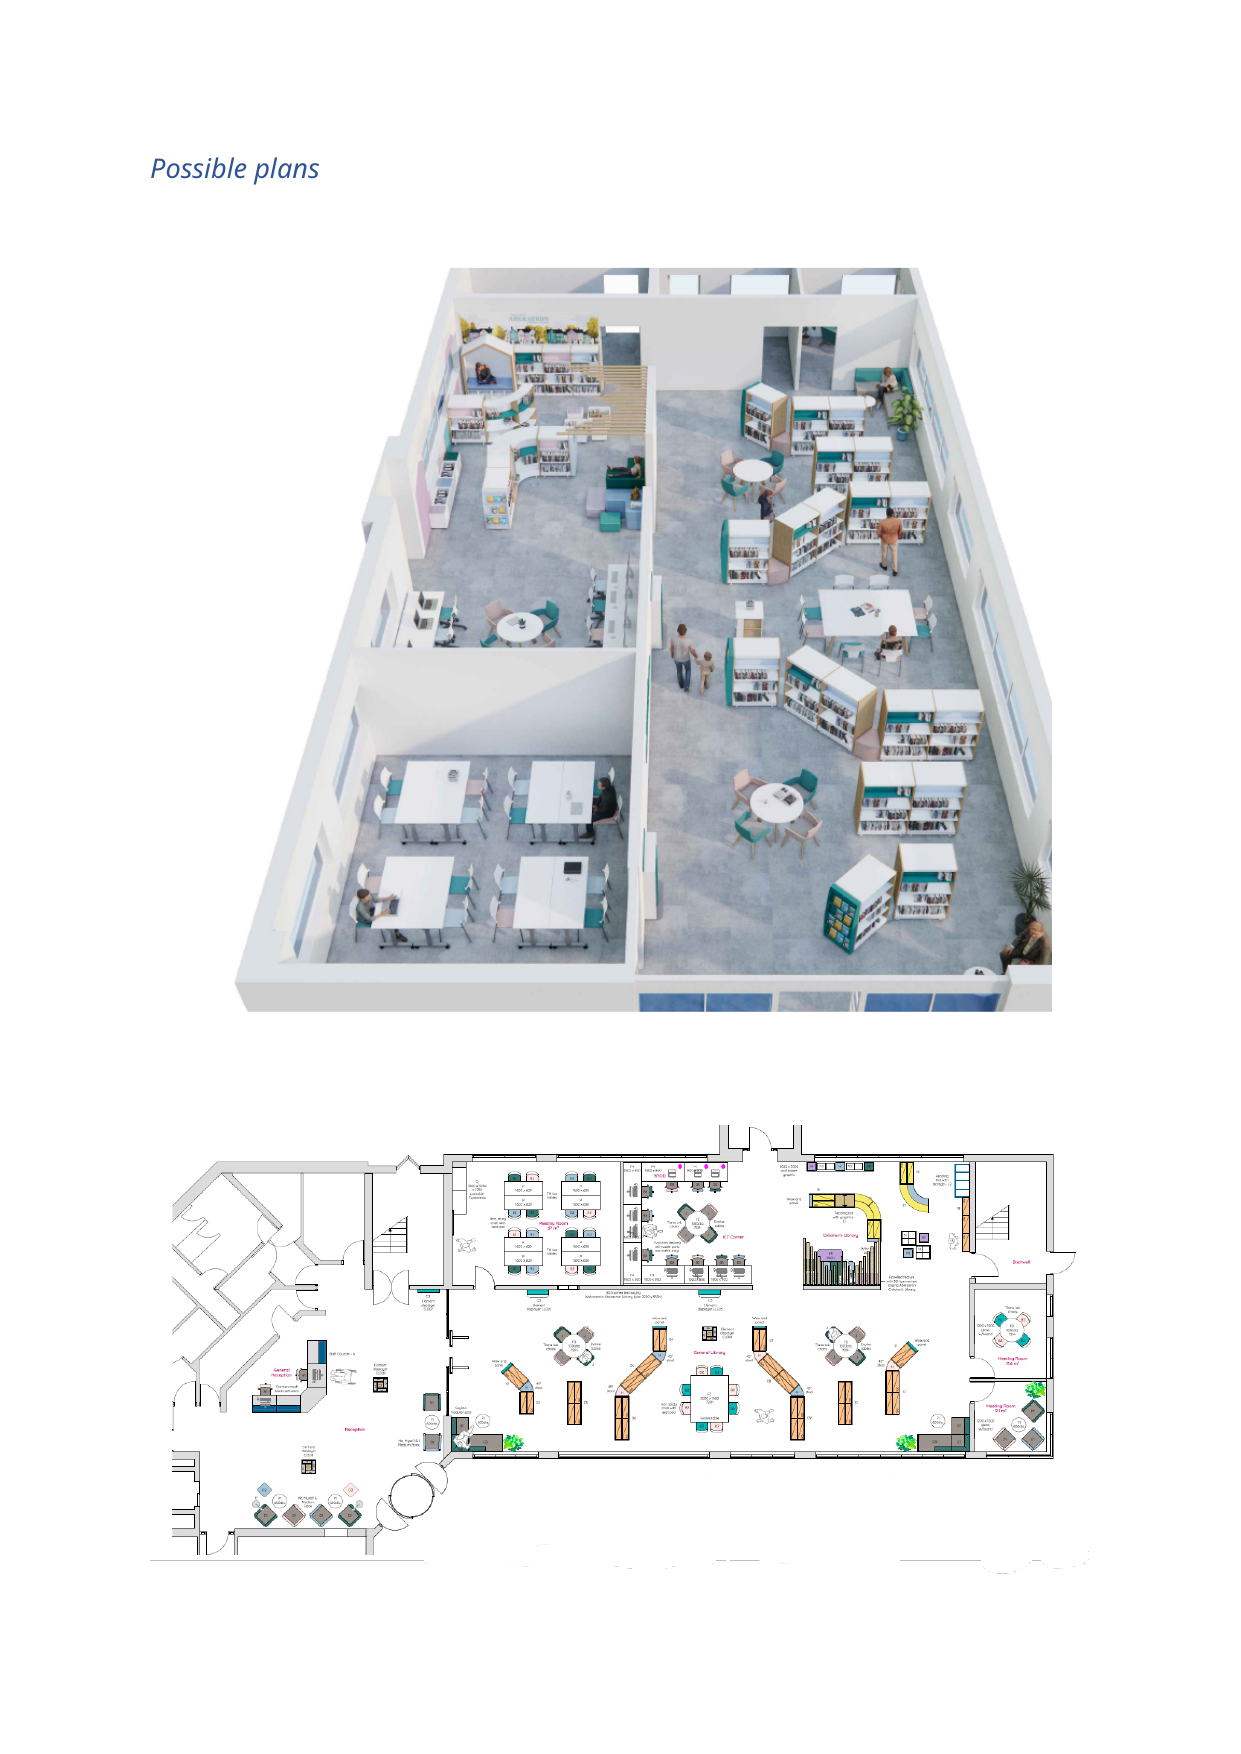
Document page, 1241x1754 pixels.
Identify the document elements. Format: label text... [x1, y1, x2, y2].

picture [150, 1108, 1091, 1574]
subtitle Possible plans [150, 150, 1090, 187]
picture [188, 223, 1052, 1022]
